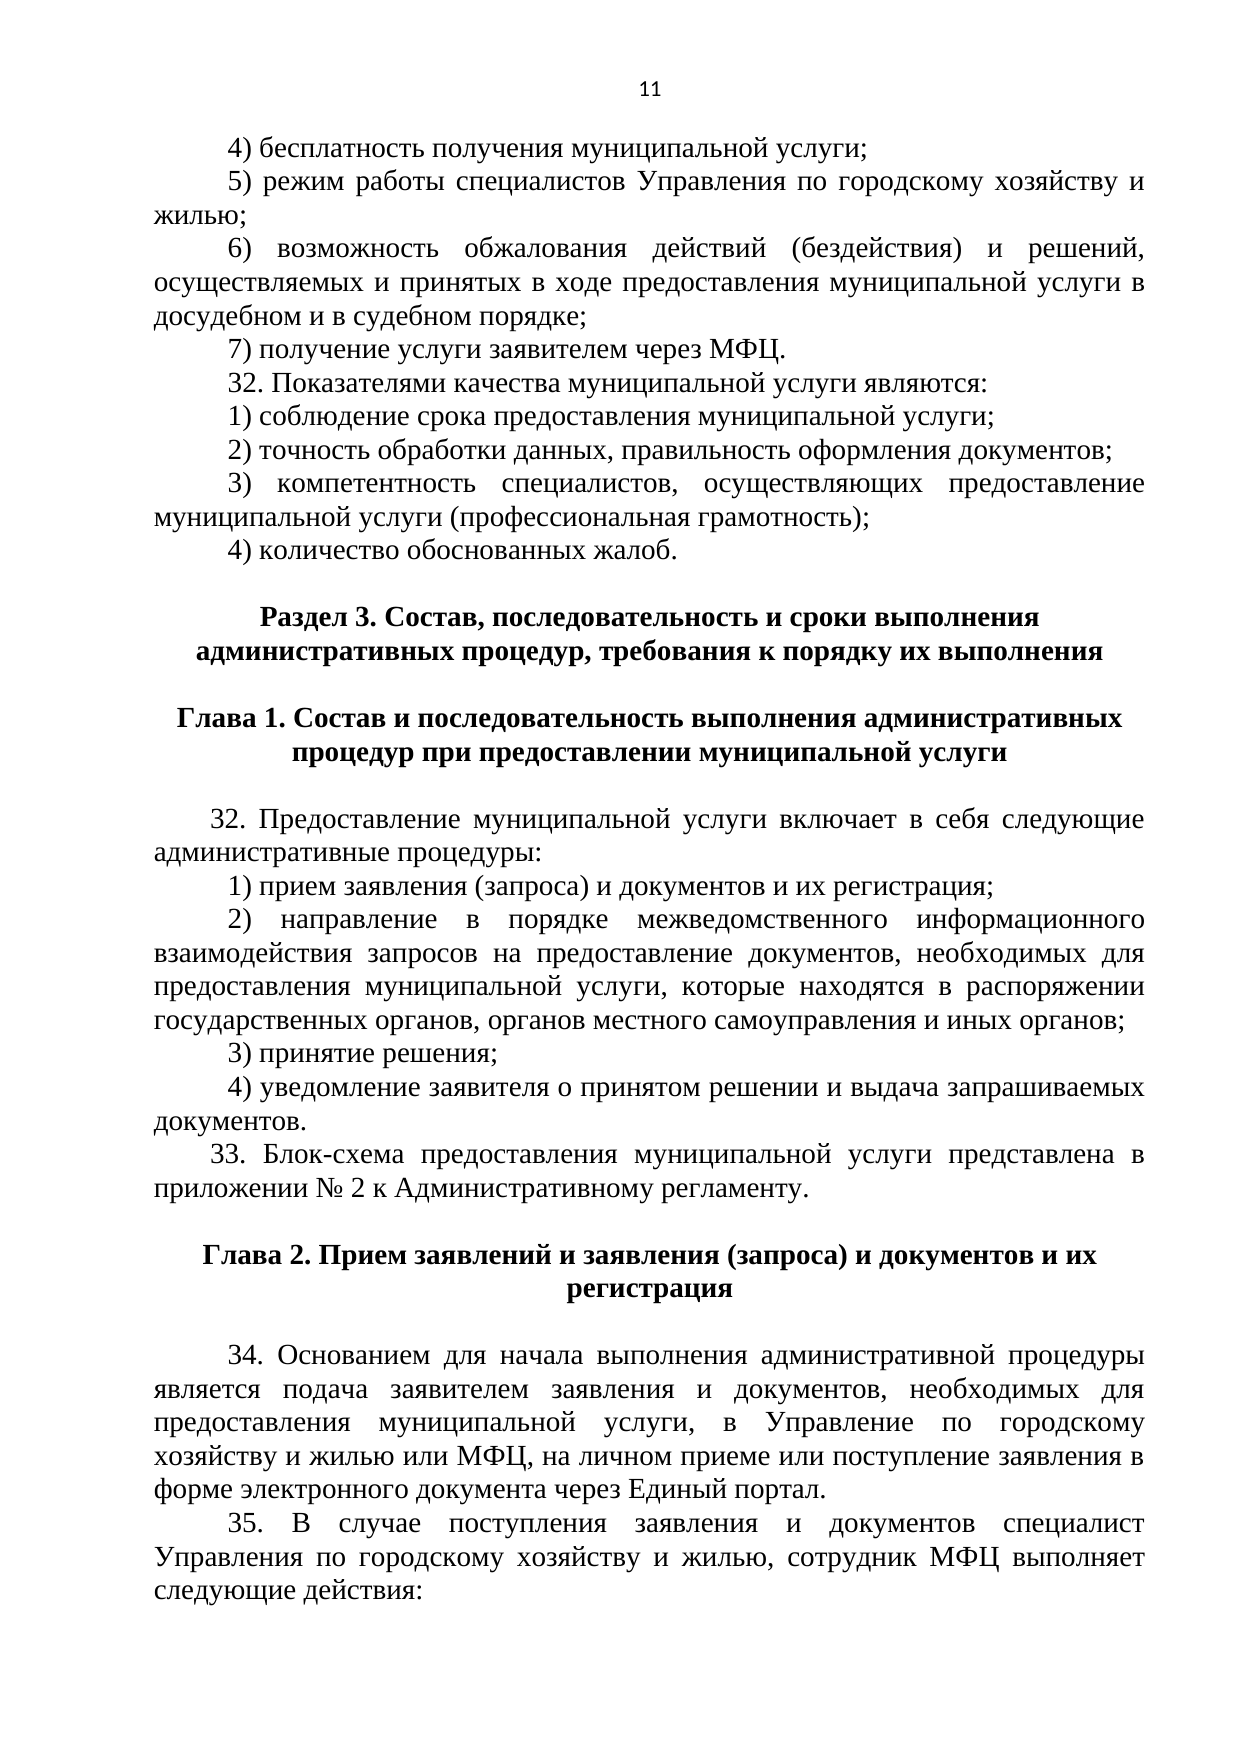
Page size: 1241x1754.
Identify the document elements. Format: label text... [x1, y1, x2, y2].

text 5) режим работы специалистов Управления по городскому хозяйству и жилью; [153, 163, 1146, 231]
text 4) бесплатность получения муниципальной услуги; [153, 130, 1146, 163]
text 32. Показателями качества муниципальной услуги являются: [153, 365, 1146, 398]
text Глава 2. Прием заявлений и заявления (запроса) и документов и их регистрация [153, 1237, 1146, 1304]
text 4) количество обоснованных жалоб. [153, 532, 1146, 566]
text 32. Предоставление муниципальной услуги включает в себя следующие административные процедуры: [153, 801, 1146, 868]
text 1) прием заявления (запроса) и документов и их регистрация; [153, 868, 1146, 901]
text Глава 1. Состав и последовательность выполнения административных процедур при предоставлении муниципальной услуги [153, 700, 1146, 767]
text 4) уведомление заявителя о принятом решении и выдача запрашиваемых документов. [153, 1069, 1146, 1136]
text 1) соблюдение срока предоставления муниципальной услуги; [153, 398, 1146, 432]
text 33. Блок-схема предоставления муниципальной услуги представлена в приложении № 2 к Административному регламенту. [153, 1136, 1146, 1203]
text 2) точность обработки данных, правильность оформления документов; [153, 432, 1146, 465]
text 6) возможность обжалования действий (бездействия) и решений, осуществляемых и принятых в ходе предоставления муниципальной услуги в досудебном и в судебном порядке; [153, 231, 1146, 331]
text 34. Основанием для начала выполнения административной процедуры является подача заявителем заявления и документов, необходимых для предоставления муниципальной услуги, в Управление по городскому хозяйству и жилью или МФЦ, на личном приеме или поступление заявления в форме электронного документа через Единый портал. [153, 1337, 1146, 1505]
text 3) принятие решения; [153, 1036, 1146, 1069]
text 3) компетентность специалистов, осуществляющих предоставление муниципальной услуги (профессиональная грамотность); [153, 465, 1146, 532]
text 35. В случае поступления заявления и документов специалист Управления по городскому хозяйству и жилью, сотрудник МФЦ выполняет следующие действия: [153, 1505, 1146, 1606]
text 2) направление в порядке межведомственного информационного взаимодействия запросов на предоставление документов, необходимых для предоставления муниципальной услуги, которые находятся в распоряжении государственных органов, органов местного самоуправления и иных органов; [153, 901, 1146, 1036]
text Раздел 3. Состав, последовательность и сроки выполнения административных процедур, требования к порядку их выполнения [153, 599, 1146, 667]
text 7) получение услуги заявителем через МФЦ. [153, 331, 1146, 365]
